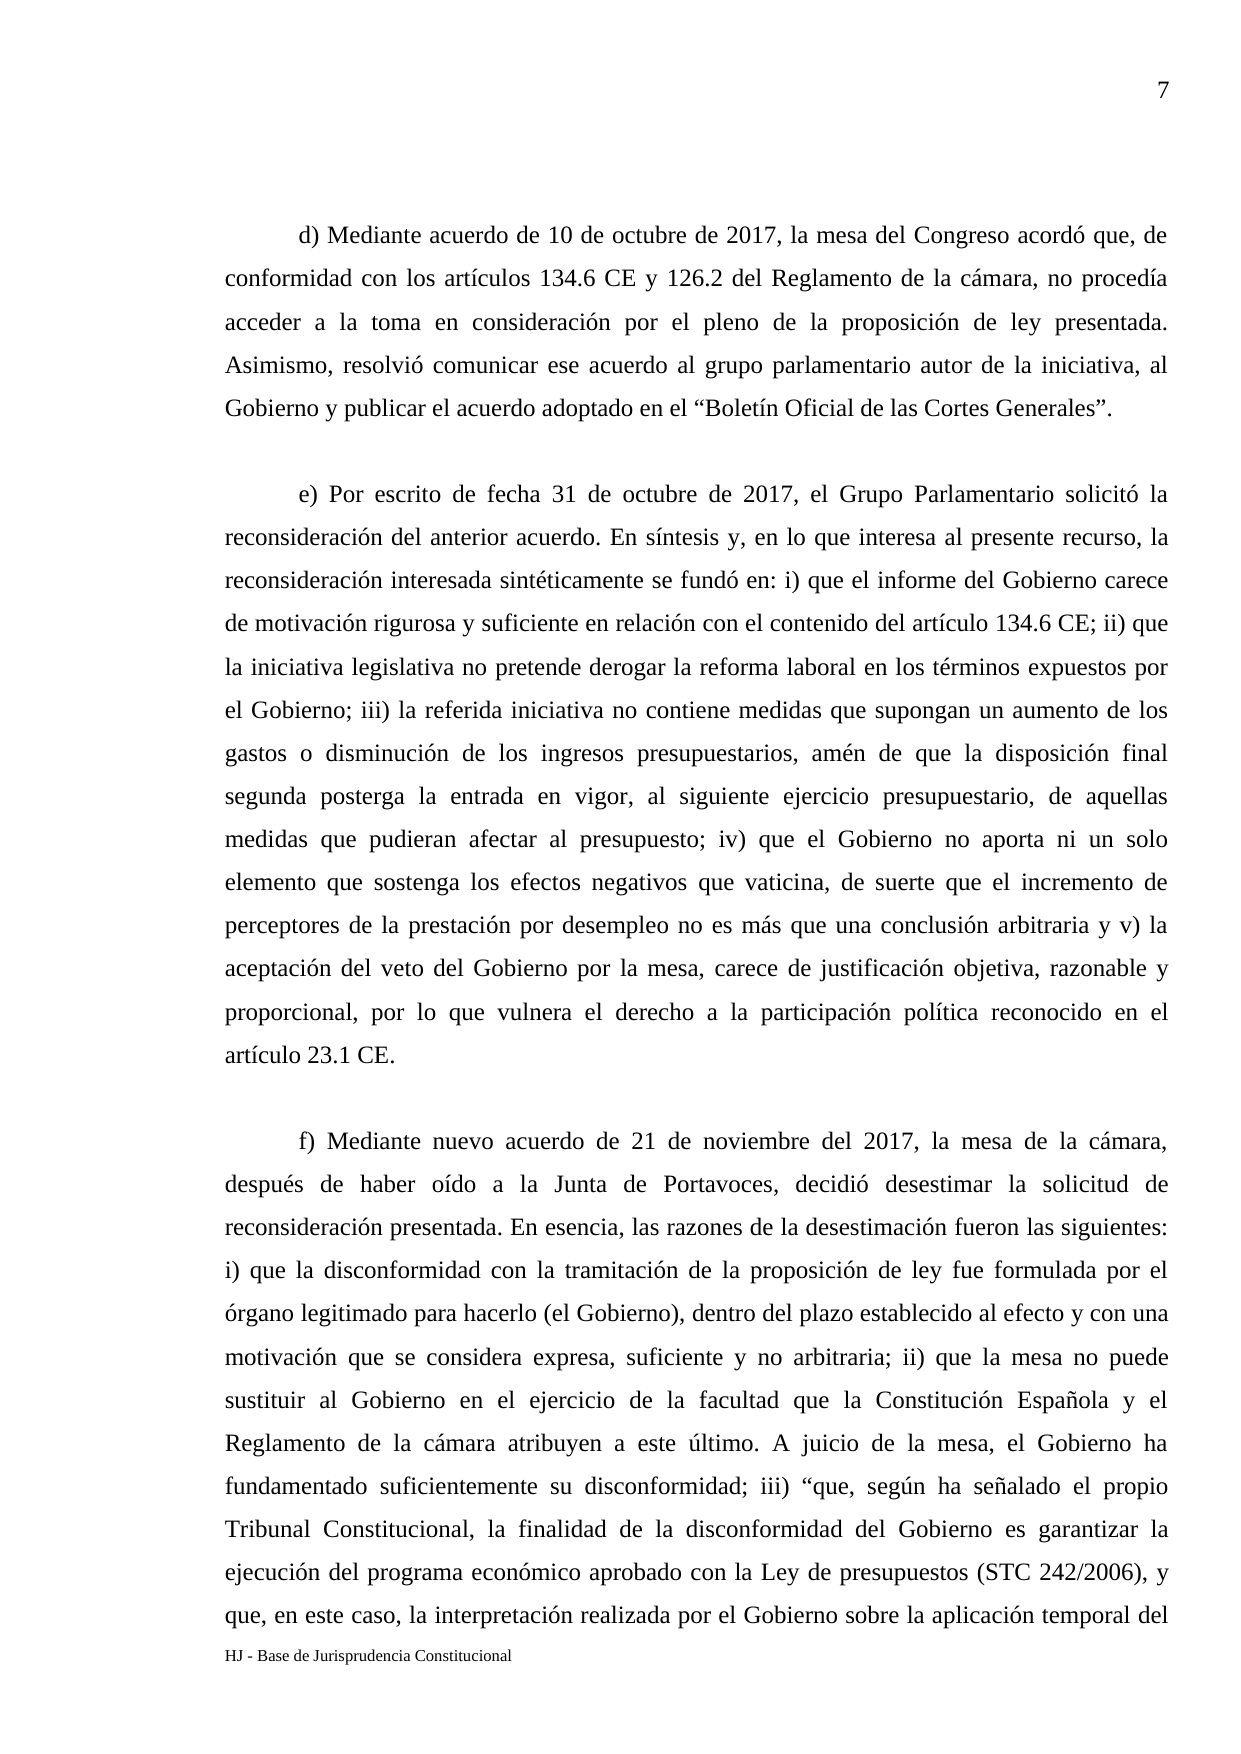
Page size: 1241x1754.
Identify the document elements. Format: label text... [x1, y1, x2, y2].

text d) Mediante acuerdo de 10 de octubre de 2017, la mesa del Congreso acordó que, de conformidad con los artículos 134.6 CE y 126.2 del Reglamento de la cámara, no procedía acceder a la toma en consideración por el pleno de la proposición de ley presentada. Asimismo, resolvió comunicar ese acuerdo al grupo parlamentario autor de la iniciativa, al Gobierno y publicar el acuerdo adoptado en el “Boletín Oficial de las Cortes Generales”. [224, 220, 1169, 422]
text e) Por escrito de fecha 31 de octubre de 2017, el Grupo Parlamentario solicitó la reconsideración del anterior acuerdo. En síntesis y, en lo que interesa al presente recurso, la reconsideración interesada sintéticamente se fundó en: i) que el informe del Gobierno carece de motivación rigurosa y suficiente en relación con el contenido del artículo 134.6 CE; ii) que la iniciativa legislativa no pretende derogar la reforma laboral en los términos expuestos por el Gobierno; iii) la referida iniciativa no contiene medidas que supongan un aumento de los gastos o disminución de los ingresos presupuestarios, amén de que la disposición final segunda posterga la entrada en vigor, al siguiente ejercicio presupuestario, de aquellas medidas que pudieran afectar al presupuesto; iv) que el Gobierno no aporta ni un solo elemento que sostenga los efectos negativos que vaticina, de suerte que el incremento de perceptores de la prestación por desempleo no es más que una conclusión arbitraria y v) la aceptación del veto del Gobierno por la mesa, carece de justificación objetiva, razonable y proporcional, por lo que vulnera el derecho a la participación política reconocido en el artículo 23.1 CE. [224, 479, 1169, 1068]
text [224, 1126, 1169, 1629]
